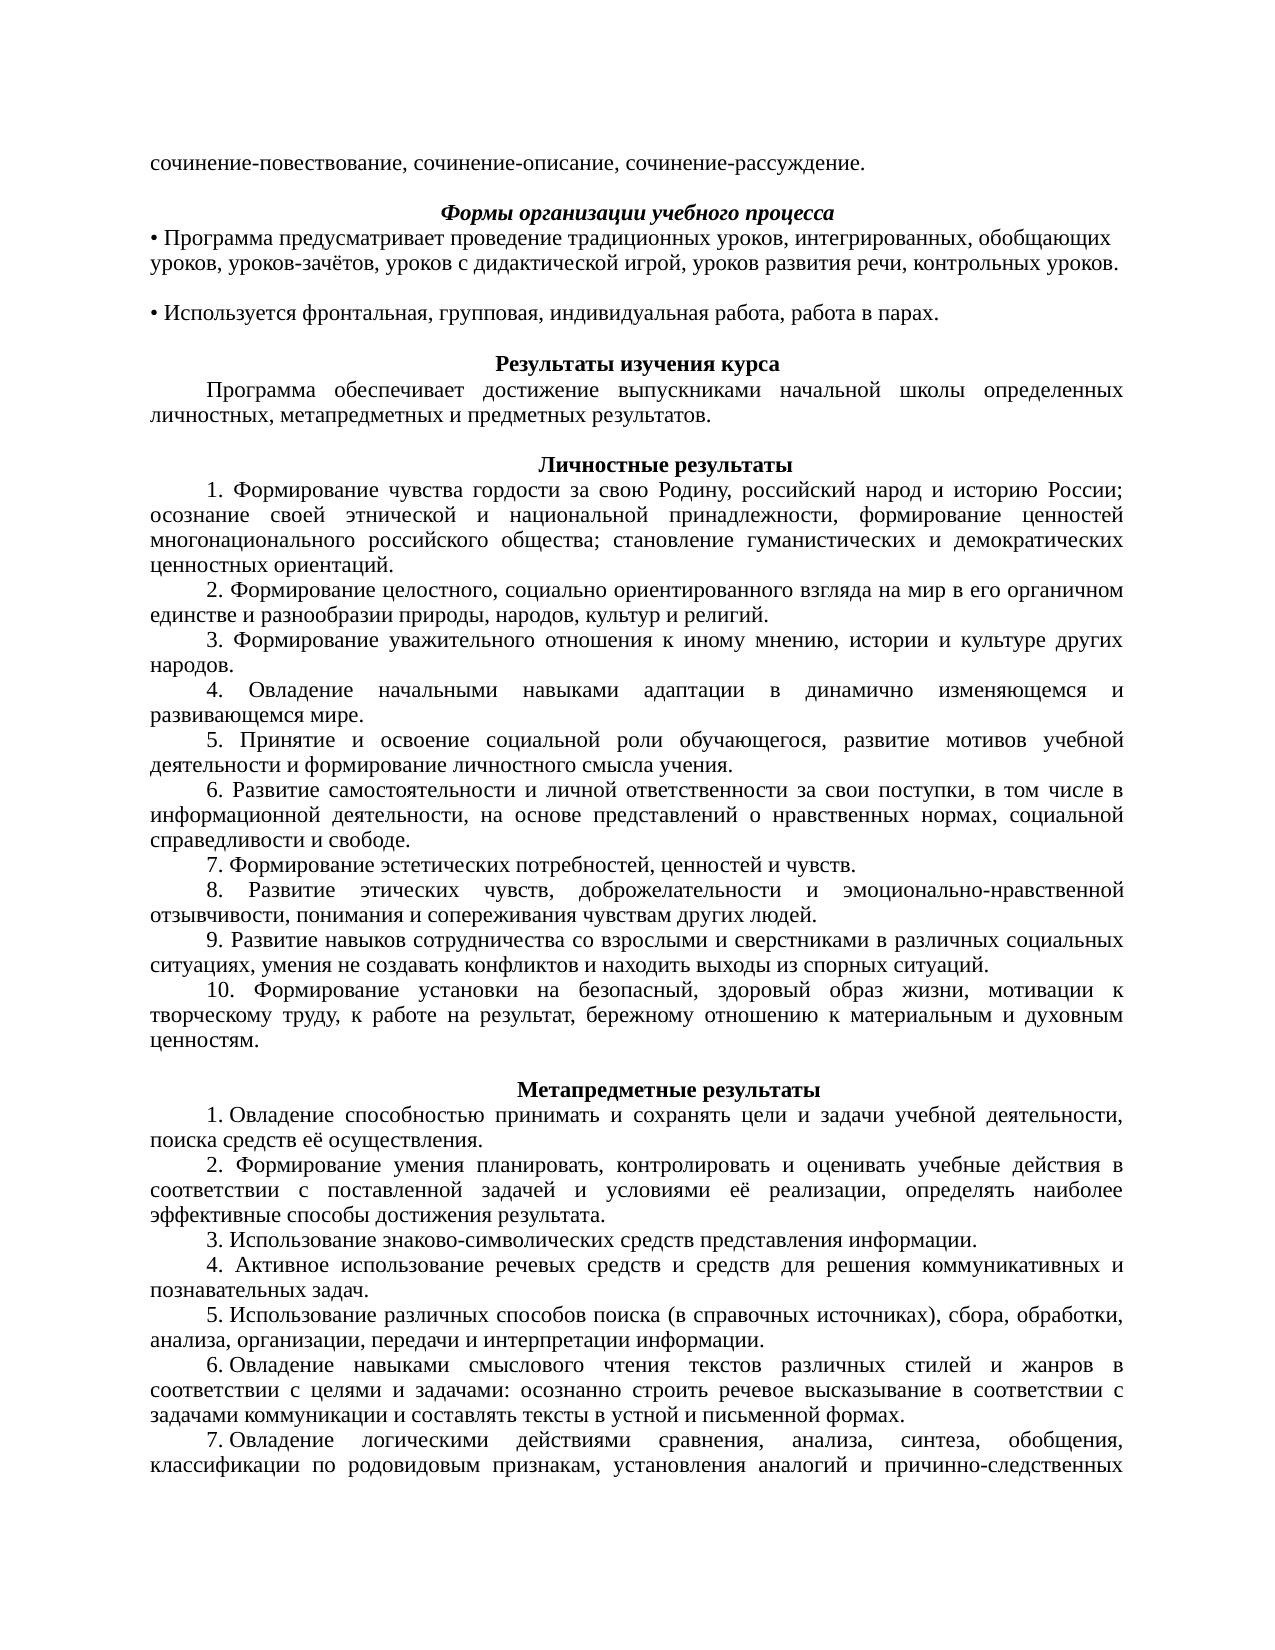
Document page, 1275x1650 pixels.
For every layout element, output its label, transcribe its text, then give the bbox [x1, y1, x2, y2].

text 4. Активное использование речевых средств и средств для решения коммуникативных и познавательных задач. [150, 1252, 1125, 1302]
text 5. Использование различных способов поиска (в справочных источниках), сбора, обработки, анализа, организации, передачи и интерпретации информации. [150, 1302, 1125, 1352]
text 2. Формирование умения планировать, контролировать и оценивать учебные действия в соответствии с поставленной задачей и условиями её реализации, определять наиболее эффективные способы достижения результата. [150, 1152, 1125, 1227]
text Результаты изучения курса [150, 350, 1125, 377]
text 7. Формирование эстетических потребностей, ценностей и чувств. [150, 852, 1125, 877]
text 3. Использование знаково-символических средств представления информации. [150, 1227, 1125, 1252]
text • Программа предусматривает проведение традиционных уроков, интегрированных, обобщающих уроков, уроков-зачётов, уроков с дидактической игрой, уроков развития речи, контрольных уроков. • Используется фронтальная, групповая, индивидуальная работа, работа в парах. [150, 225, 1125, 325]
text 2. Формирование целостного, социально ориентированного взгляда на мир в его органичном единстве и разнообразии природы, народов, культур и религий. [150, 577, 1125, 627]
text 3. Формирование уважительного отношения к иному мнению, истории и культуре других народов. [150, 627, 1125, 677]
text 6. Овладение навыками смыслового чтения текстов различных стилей и жанров в соответствии с целями и задачами: осознанно строить речевое высказывание в соответствии с задачами коммуникации и составлять тексты в устной и письменной формах. [150, 1352, 1125, 1427]
text 8. Развитие этических чувств, доброжелательности и эмоционально-нравственной отзывчивости, понимания и сопереживания чувствам других людей. [150, 877, 1125, 927]
text Формы организации учебного процесса [150, 200, 1125, 225]
text 5. Принятие и освоение социальной роли обучающегося, развитие мотивов учебной деятельности и формирование личностного смысла учения. [150, 727, 1125, 777]
text 9. Развитие навыков сотрудничества со взрослыми и сверстниками в различных социальных ситуациях, умения не создавать конфликтов и находить выходы из спорных ситуаций. [150, 927, 1125, 977]
text 1. Формирование чувства гордости за свою Родину, российский народ и историю России; осознание своей этнической и национальной принадлежности, формирование ценностей многонационального российского общества; становление гуманистических и демократических ценностных ориентаций. [150, 477, 1125, 577]
text Программа обеспечивает достижение выпускниками начальной школы определенных личностных, метапредметных и предметных результатов. [150, 377, 1125, 427]
text Личностные результаты [150, 452, 1125, 477]
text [150, 150, 1125, 175]
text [150, 1427, 1125, 1477]
text 10. Формирование установки на безопасный, здоровый образ жизни, мотивации к творческому труду, к работе на результат, бережному отношению к материальным и духовным ценностям. [150, 977, 1125, 1052]
text 1. Овладение способностью принимать и сохранять цели и задачи учебной деятельности, поиска средств её осуществления. [150, 1102, 1125, 1152]
text 4. Овладение начальными навыками адаптации в динамично изменяющемся и развивающемся мире. [150, 677, 1125, 727]
text Метапредметные результаты [150, 1077, 1125, 1102]
text 6. Развитие самостоятельности и личной ответственности за свои поступки, в том числе в информационной деятельности, на основе представлений о нравственных нормах, социальной справедливости и свободе. [150, 777, 1125, 852]
